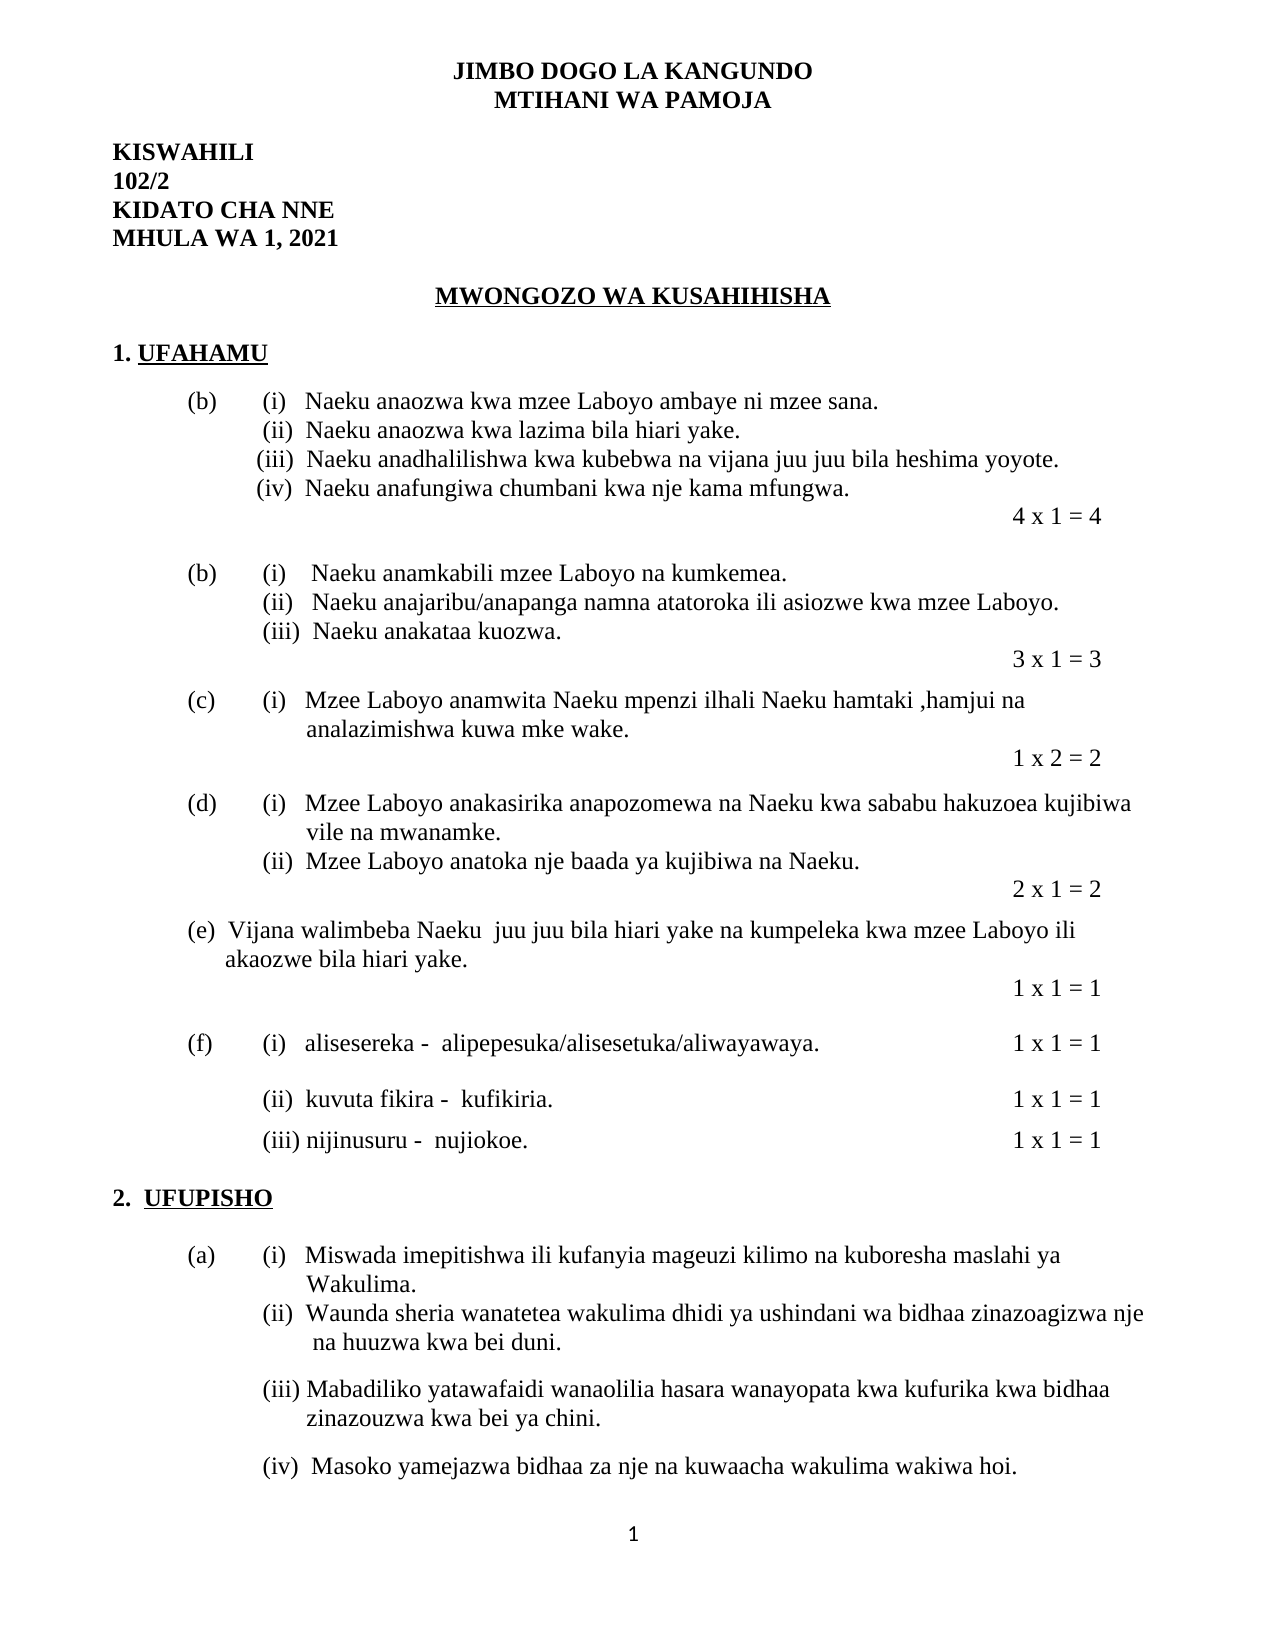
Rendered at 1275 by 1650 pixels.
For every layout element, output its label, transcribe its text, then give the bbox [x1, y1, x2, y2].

text KISWAHILI [112, 137, 1153, 166]
text MHULA WA 1, 2021 [112, 223, 1153, 252]
list (i) Miswada imepitishwa ili kufanyia mageuzi kilimo na kuboresha maslahi ya [187, 1240, 1153, 1269]
text 3 x 1 = 3 [1012, 644, 1153, 673]
text 1 x 2 = 2 [937, 743, 1153, 771]
text (ii) Mzee Laboyo anatoka nje baada ya kujibiwa na Naeku. [112, 846, 1153, 874]
text akaozwe bila hiari yake. [112, 944, 1153, 973]
text (iii) Mabadiliko yatawafaidi wanaolilia hasara wanayopata kwa kufurika kwa bidhaa [262, 1374, 1153, 1403]
text (iii) nijinusuru - nujiokoe. 1 x 1 = 1 [112, 1125, 1153, 1154]
text 4 x 1 = 4 [937, 501, 1153, 530]
text 2. UFUPISHO [112, 1183, 1153, 1212]
text (e) Vijana walimbeba Naeku juu juu bila hiari yake na kumpeleka kwa mzee Laboyo ili [112, 915, 1153, 944]
text (iv) Naeku anafungiwa chumbani kwa nje kama mfungwa. [112, 473, 1153, 501]
text vile na mwanamke. [112, 817, 1153, 846]
text 1. UFAHAMU [112, 338, 1153, 367]
text KIDATO CHA NNE [112, 195, 1153, 223]
text MTIHANI WA PAMOJA [112, 85, 1153, 114]
text (ii) Waunda sheria wanatetea wakulima dhidi ya ushindani wa bidhaa zinazoagizwa nje [262, 1298, 1153, 1327]
text (ii) Naeku anaozwa kwa lazima bila hiari yake. [112, 415, 1153, 444]
text MWONGOZO WA KUSAHIHISHA [112, 281, 1153, 310]
text 1 x 1 = 1 [112, 973, 1153, 1001]
text (b) (i) Naeku anaozwa kwa mzee Laboyo ambaye ni mzee sana. [112, 386, 1153, 415]
text (ii) Naeku anajaribu/anapanga namna atatoroka ili asiozwe kwa mzee Laboyo. [112, 587, 1153, 616]
text JIMBO DOGO LA KANGUNDO [112, 56, 1153, 85]
text (d) (i) Mzee Laboyo anakasirika anapozomewa na Naeku kwa sababu hakuzoea kujibiwa [112, 788, 1153, 817]
text (iii) Naeku anadhalilishwa kwa kubebwa na vijana juu juu bila heshima yoyote. [112, 444, 1153, 473]
text (c) (i) Mzee Laboyo anamwita Naeku mpenzi ilhali Naeku hamtaki ,hamjui na [112, 685, 1153, 714]
text (f) (i) alisesereka - alipepesuka/alisesetuka/aliwayawaya. 1 x 1 = 1 [112, 1028, 1153, 1057]
text 2 x 1 = 2 [112, 874, 1153, 903]
text (iv) Masoko yamejazwa bidhaa za nje na kuwaacha wakulima wakiwa hoi. [262, 1451, 1153, 1480]
text (iii) Naeku anakataa kuozwa. [112, 616, 1153, 644]
text zinazouzwa kwa bei ya chini. [262, 1403, 1153, 1432]
text analazimishwa kuwa mke wake. [262, 714, 1153, 743]
text na huuzwa kwa bei duni. [262, 1327, 1153, 1355]
list Wakulima. [225, 1269, 1153, 1298]
text (b) (i) Naeku anamkabili mzee Laboyo na kumkemea. [112, 558, 1153, 587]
text (ii) kuvuta fikira - kufikiria. 1 x 1 = 1 [112, 1084, 1153, 1113]
text 102/2 [112, 166, 1153, 195]
